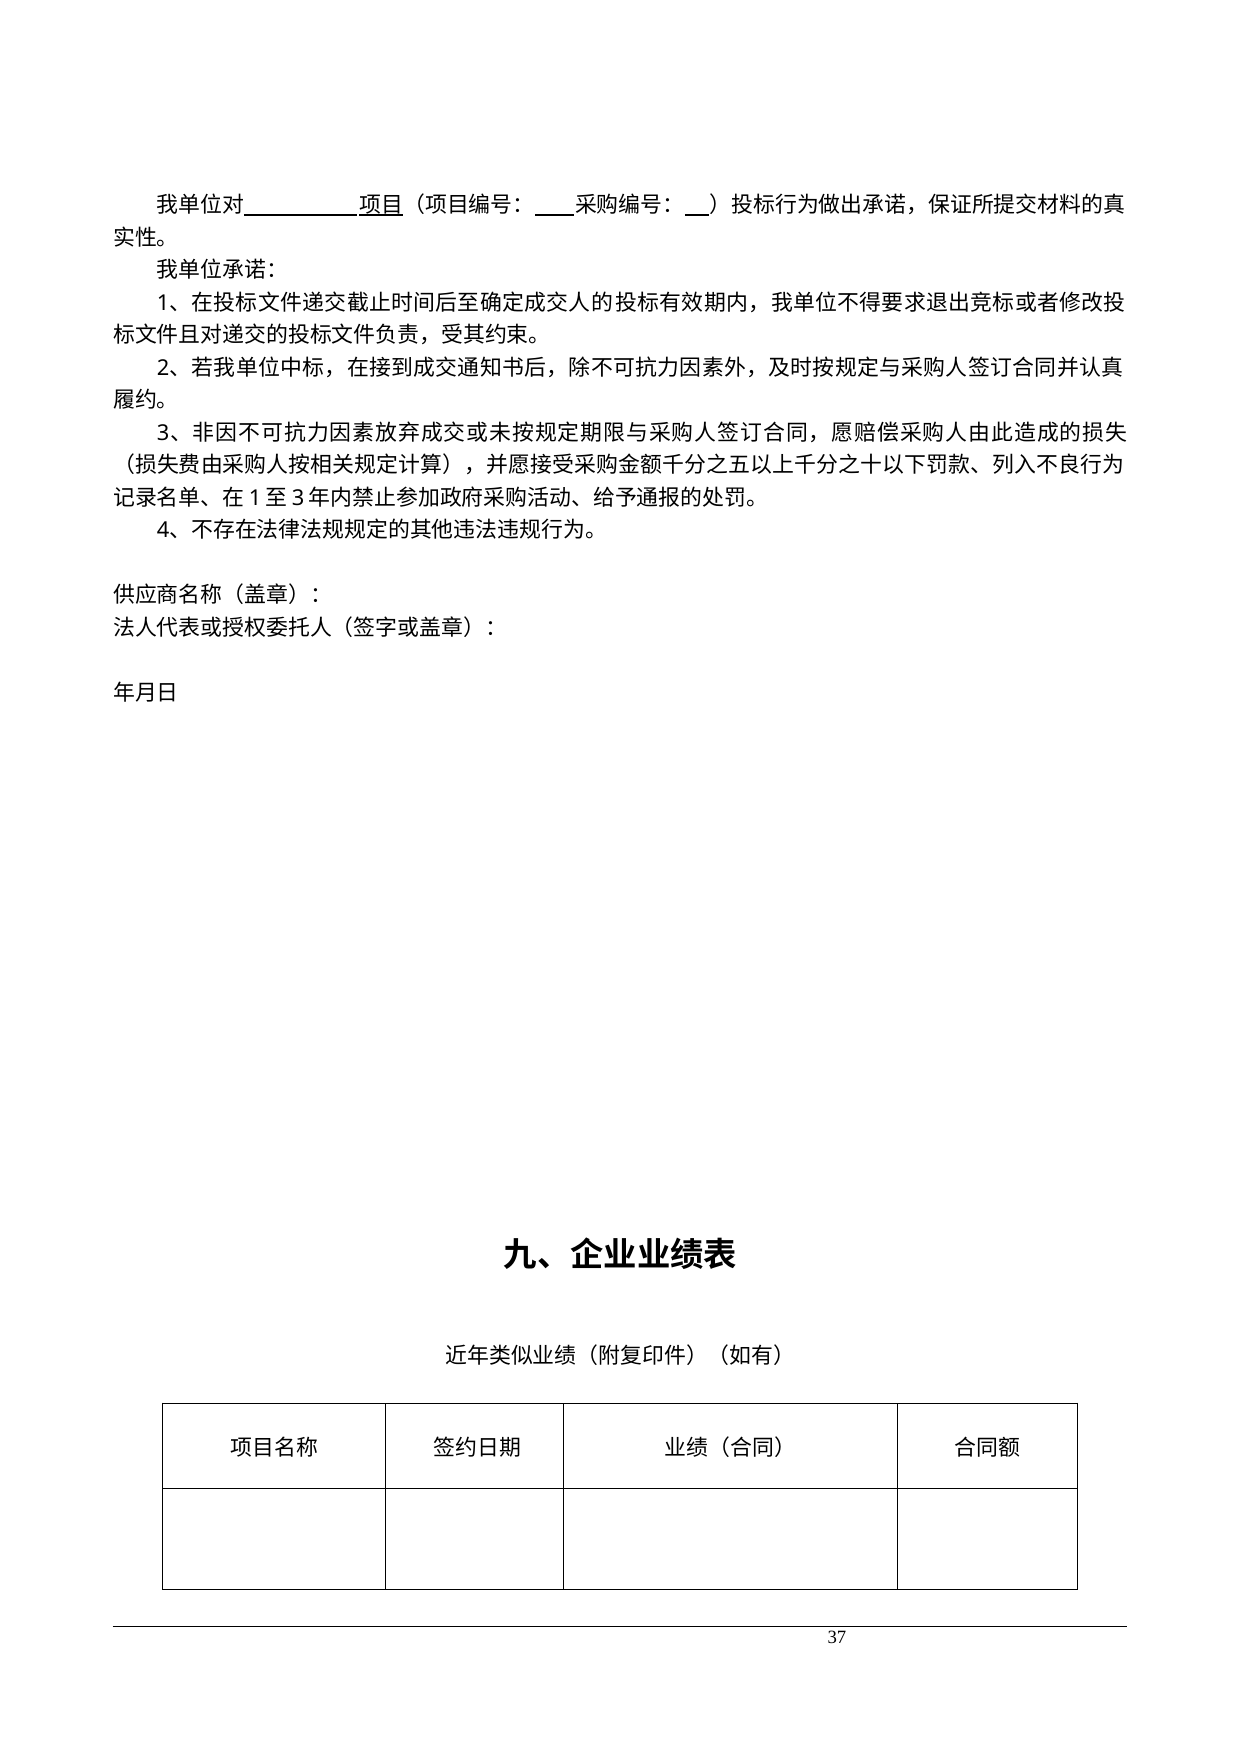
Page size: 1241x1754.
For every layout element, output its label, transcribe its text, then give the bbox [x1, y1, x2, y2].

table_header 签约日期 [386, 1404, 563, 1488]
text 年月日 [113, 674, 1127, 707]
table_cell [564, 1489, 897, 1588]
text 2、若我单位中标，在接到成交通知书后，除不可抗力因素外，及时按规定与采购人签订合同并认真履约。 [113, 349, 1127, 414]
text 我单位承诺： [113, 252, 1127, 284]
text 3、非因不可抗力因素放弃成交或未按规定期限与采购人签订合同，愿赔偿采购人由此造成的损失（损失费由采购人按相关规定计算），并愿接受采购金额千分之五以上千分之十以下罚款、列入不良行为记录名单、在1至3年内禁止参加政府采购活动、给予通报的处罚。 [113, 414, 1127, 512]
text 1、在投标文件递交截止时间后至确定成交人的投标有效期内，我单位不得要求退出竞标或者修改投标文件且对递交的投标文件负责，受其约束。 [113, 284, 1127, 349]
table_cell [163, 1489, 385, 1588]
table_cell [898, 1489, 1077, 1588]
table_header 项目名称 [163, 1404, 385, 1488]
subtitle 九、企业业绩表 [113, 1219, 1127, 1284]
text 法人代表或授权委托人（签字或盖章）： [113, 609, 1127, 642]
table_header 业绩（合同） [564, 1404, 897, 1488]
table_cell [386, 1489, 563, 1588]
text 4、不存在法律法规规定的其他违法违规行为。 供应商名称（盖章）： [113, 512, 1127, 609]
text 我单位对 项目（项目编号： 采购编号： ）投标行为做出承诺，保证所提交材料的真实性。 [113, 187, 1127, 252]
text 近年类似业绩（附复印件）（如有） [113, 1337, 1127, 1370]
table_header 合同额 [898, 1404, 1077, 1488]
